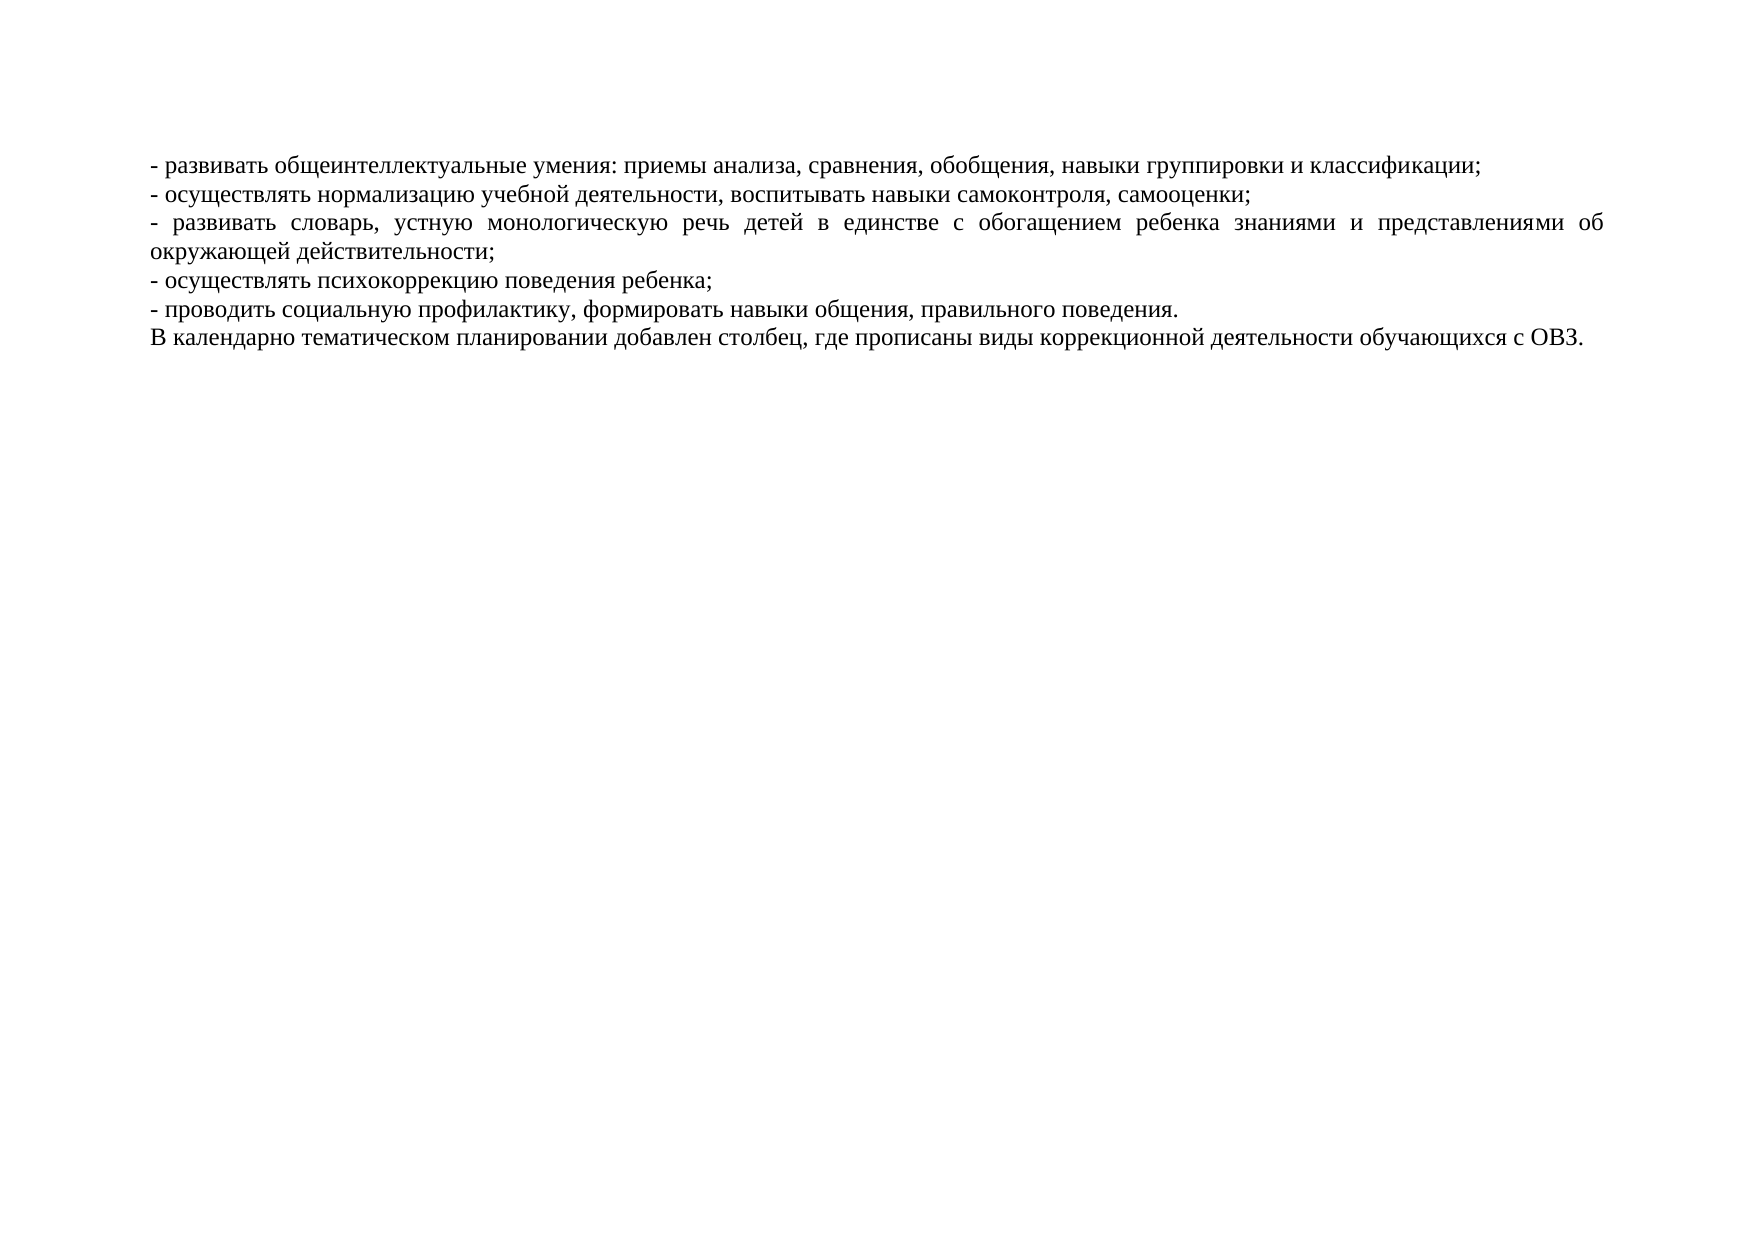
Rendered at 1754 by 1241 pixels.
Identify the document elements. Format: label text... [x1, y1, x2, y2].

text - развивать словарь, устную монологическую речь детей в единстве с обогащением ребенка знаниями и представлениями об окружающей действительности; [150, 207, 1604, 265]
text В календарно тематическом планировании добавлен столбец, где прописаны виды коррекционной деятельности обучающихся с ОВЗ. [150, 322, 1604, 351]
text - осуществлять нормализацию учебной деятельности, воспитывать навыки самоконтроля, самооценки; [150, 179, 1604, 207]
text - развивать общеинтеллектуальные умения: приемы анализа, сравнения, обобщения, навыки группировки и классификации; [150, 150, 1604, 179]
text - проводить социальную профилактику, формировать навыки общения, правильного поведения. [150, 294, 1604, 322]
text - осуществлять психокоррекцию поведения ребенка; [150, 265, 1604, 294]
